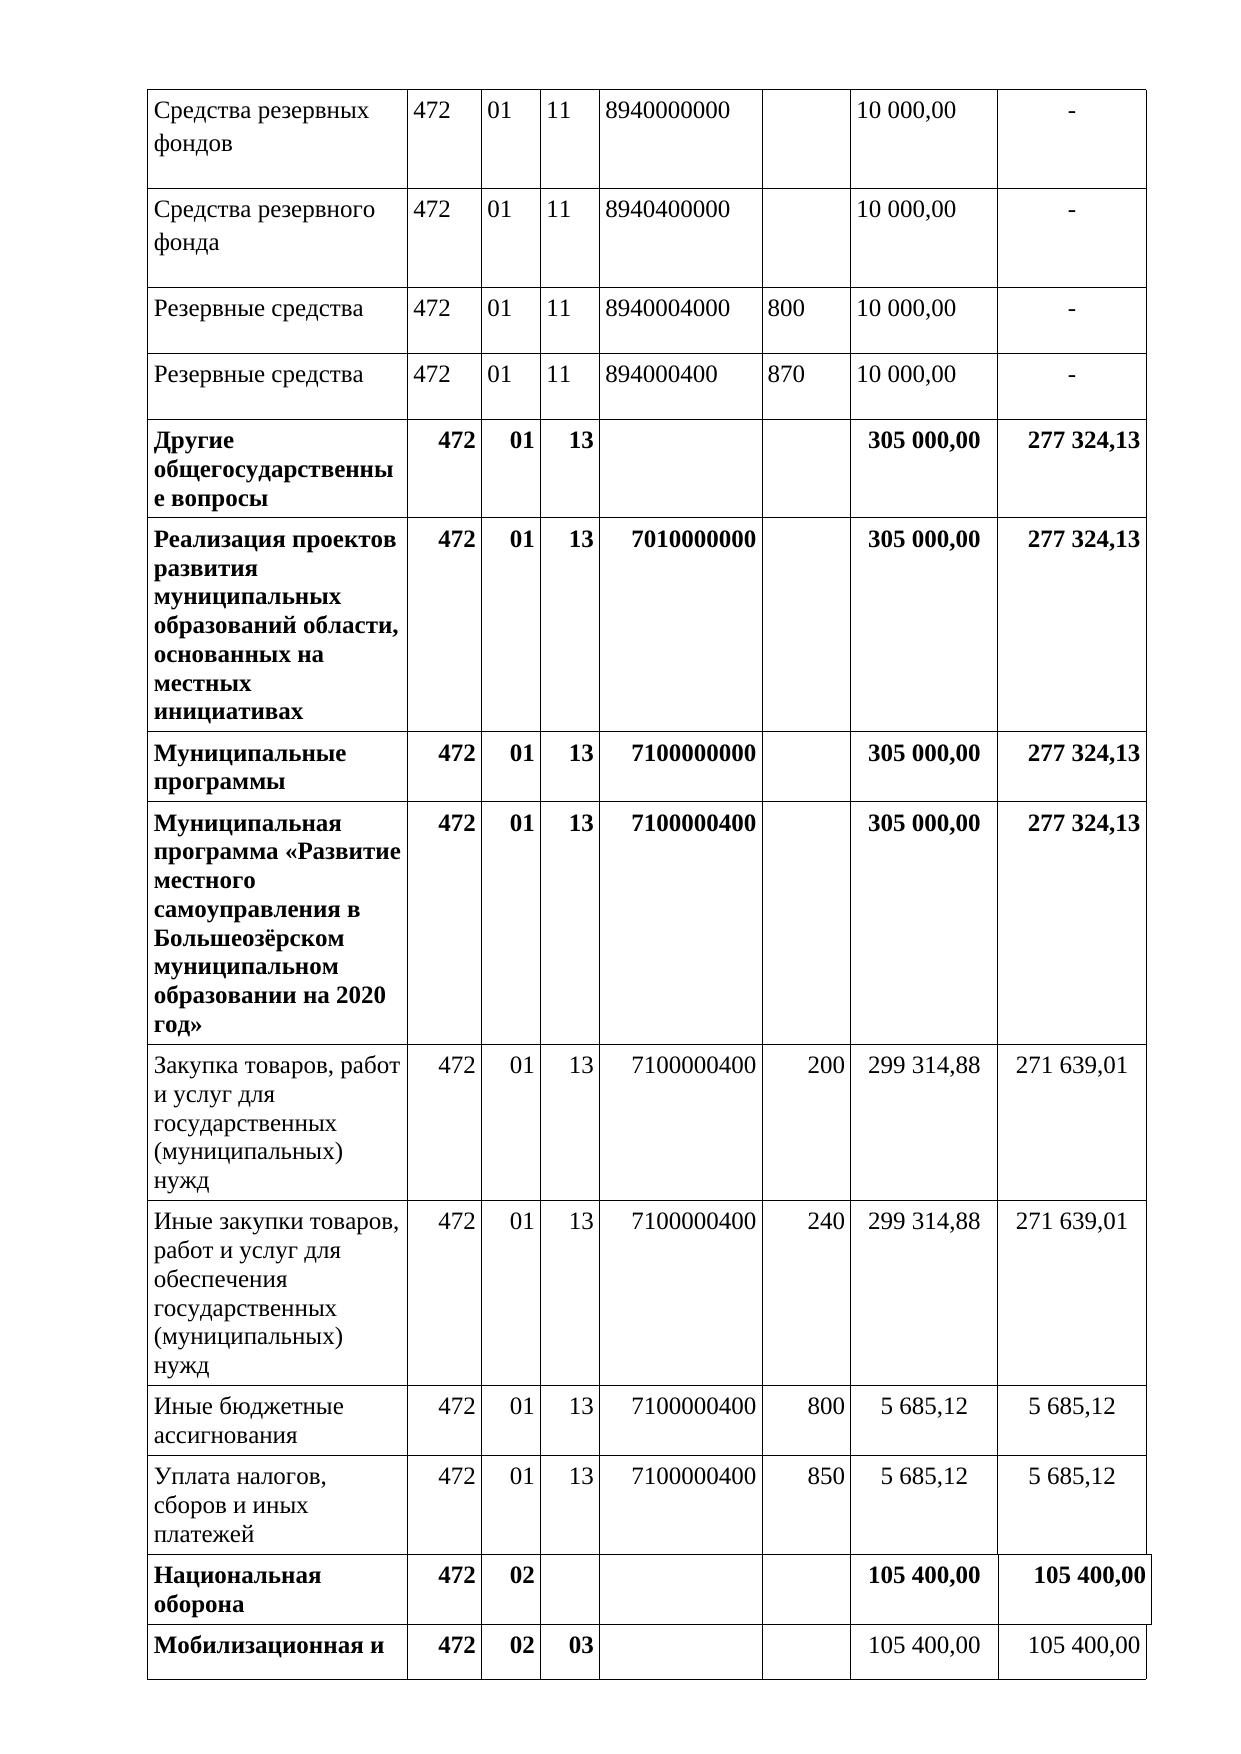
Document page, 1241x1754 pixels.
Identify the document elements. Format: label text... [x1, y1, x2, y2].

table_cell 03 [541, 1625, 599, 1679]
table_cell [600, 1625, 762, 1679]
table_cell 472 [408, 802, 481, 1043]
table_cell [541, 1555, 599, 1623]
table_cell 305 000,00 [851, 732, 997, 801]
table_cell [763, 518, 850, 731]
table_cell 299 314,88 [851, 1201, 997, 1385]
table_cell 11 [541, 354, 599, 418]
table_cell 13 [541, 1456, 599, 1553]
table_cell 277 324,13 [998, 732, 1146, 801]
table_cell 01 [482, 732, 540, 801]
table_cell 105 400,00 [851, 1625, 998, 1679]
table_cell 7010000000 [600, 518, 762, 731]
table_cell Уплата налогов, сборов и иных платежей [148, 1456, 407, 1553]
table_cell 472 [408, 1386, 481, 1455]
table_cell 240 [763, 1201, 850, 1385]
table_cell - [998, 354, 1146, 418]
table_cell 8940400000 [600, 189, 762, 287]
table_cell 01 [482, 1045, 540, 1200]
table_cell 13 [541, 1386, 599, 1455]
table_cell Иные закупки товаров, работ и услуг для обеспечения государственных (муниципальных) нужд [148, 1201, 407, 1385]
table_cell - [998, 189, 1146, 287]
table_cell 277 324,13 [998, 518, 1146, 731]
table_cell 800 [763, 288, 850, 352]
table_cell 11 [541, 189, 599, 287]
table_cell 01 [482, 288, 540, 352]
table_cell - [998, 288, 1146, 352]
table_cell 10 000,00 [851, 288, 997, 352]
table_cell 800 [763, 1386, 850, 1455]
table_cell 01 [482, 1456, 540, 1553]
table_cell [763, 1555, 850, 1623]
table_cell 13 [541, 420, 599, 517]
table_cell 472 [408, 189, 481, 287]
table_cell Резервные средства [148, 354, 407, 418]
table_cell 472 [408, 1555, 481, 1623]
table_cell 13 [541, 732, 599, 801]
table_cell 01 [482, 518, 540, 731]
table_cell 472 [408, 90, 481, 188]
table_cell 472 [408, 288, 481, 352]
table_cell 105 400,00 [999, 1625, 1146, 1679]
table_cell 5 685,12 [998, 1386, 1146, 1455]
table_cell - [998, 90, 1146, 188]
table_cell 11 [541, 288, 599, 352]
table_cell 850 [763, 1456, 850, 1553]
table_cell 02 [482, 1625, 540, 1679]
table_cell 7100000400 [600, 1045, 762, 1200]
table_cell 13 [541, 802, 599, 1043]
table_cell 7100000400 [600, 1386, 762, 1455]
table_cell 5 685,12 [998, 1456, 1146, 1553]
table_cell 472 [408, 1456, 481, 1553]
table_cell 02 [482, 1555, 540, 1623]
table_cell 8940000000 [600, 90, 762, 188]
table_cell Национальная оборона [148, 1555, 407, 1623]
table_cell 277 324,13 [998, 420, 1146, 517]
table_cell [600, 420, 762, 517]
table_cell 277 324,13 [998, 802, 1146, 1043]
table_cell [763, 1625, 850, 1679]
table_cell 13 [541, 1045, 599, 1200]
table_cell 271 639,01 [998, 1201, 1146, 1385]
table_cell 5 685,12 [851, 1456, 997, 1553]
table_cell 01 [482, 802, 540, 1043]
table_cell 472 [408, 1201, 481, 1385]
table_cell 271 639,01 [998, 1045, 1146, 1200]
table_cell 472 [408, 518, 481, 731]
table_cell 8940004000 [600, 288, 762, 352]
table_cell [763, 732, 850, 801]
table_cell [763, 189, 850, 287]
table_cell 13 [541, 1201, 599, 1385]
table_cell [763, 90, 850, 188]
table_cell Муниципальные программы [148, 732, 407, 801]
table_cell 305 000,00 [851, 420, 997, 517]
table_cell 200 [763, 1045, 850, 1200]
table_cell 01 [482, 90, 540, 188]
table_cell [148, 1625, 407, 1679]
table_cell 894000400 [600, 354, 762, 418]
table_cell 01 [482, 354, 540, 418]
table_cell 10 000,00 [851, 90, 997, 188]
table_cell 472 [408, 732, 481, 801]
table_cell 01 [482, 1201, 540, 1385]
table_cell [600, 1555, 762, 1623]
table_cell 472 [408, 354, 481, 418]
table_cell 299 314,88 [851, 1045, 997, 1200]
table_cell [763, 420, 850, 517]
table_cell 7100000400 [600, 1201, 762, 1385]
table_cell Иные бюджетные ассигнования [148, 1386, 407, 1455]
table_cell Закупка товаров, работ и услуг для государственных (муниципальных) нужд [148, 1045, 407, 1200]
table_cell 305 000,00 [851, 518, 997, 731]
table_cell 105 400,00 [999, 1555, 1151, 1623]
table_cell 472 [408, 1625, 481, 1679]
table_cell 01 [482, 189, 540, 287]
table_cell Муниципальная программа «Развитие местного самоуправления в Большеозёрском муниципальном образовании на 2020 год» [148, 802, 407, 1043]
table_cell 472 [408, 420, 481, 517]
table_cell 10 000,00 [851, 189, 997, 287]
table_cell 13 [541, 518, 599, 731]
table_cell Средства резервных фондов [148, 90, 407, 188]
table_cell Реализация проектов развития муниципальных образований области, основанных на местных инициативах [148, 518, 407, 731]
table_cell Средства резервного фонда [148, 189, 407, 287]
table_cell 11 [541, 90, 599, 188]
table_cell 305 000,00 [851, 802, 997, 1043]
table_cell 5 685,12 [851, 1386, 997, 1455]
table_cell 10 000,00 [851, 354, 997, 418]
table_cell 01 [482, 1386, 540, 1455]
table_cell Другие общегосударственные вопросы [148, 420, 407, 517]
table_cell 7100000400 [600, 1456, 762, 1553]
table_cell 105 400,00 [851, 1555, 998, 1623]
table_cell Резервные средства [148, 288, 407, 352]
table_cell [763, 802, 850, 1043]
table_cell 7100000000 [600, 732, 762, 801]
table_cell 472 [408, 1045, 481, 1200]
table_cell 7100000400 [600, 802, 762, 1043]
table_cell 870 [763, 354, 850, 418]
table_cell 01 [482, 420, 540, 517]
